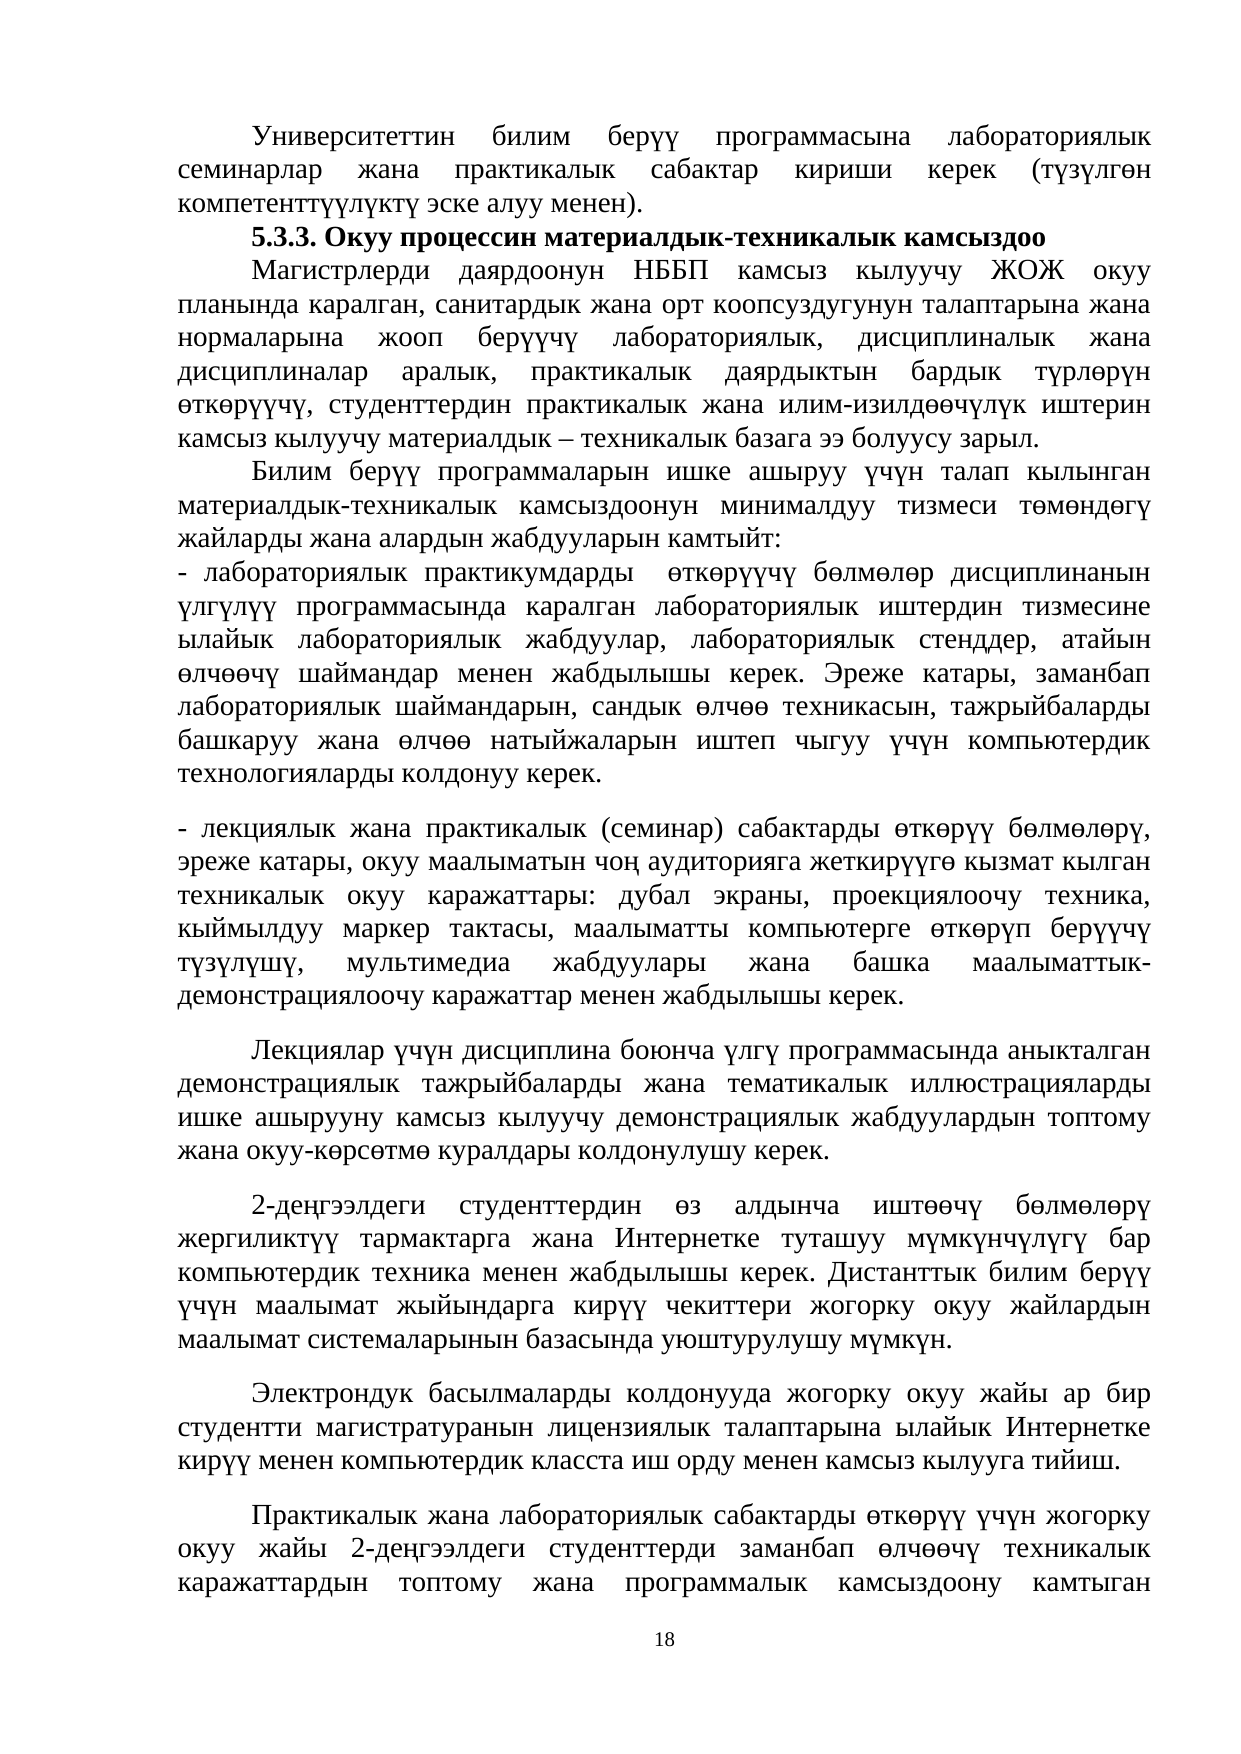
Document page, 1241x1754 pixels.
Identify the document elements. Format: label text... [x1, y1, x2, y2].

text Электрондук басылмаларды колдонууда жогорку окуу жайы ар бир студентти магистратуранын лицензиялык талаптарына ылайык Интернетке кирүү менен компьютердик класста иш орду менен камсыз кылууга тийиш. [177, 1375, 1152, 1476]
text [177, 1497, 1152, 1597]
text 2-деңгээлдеги студенттердин өз алдынча иштөөчү бөлмөлөрү жергиликтүү тармактарга жана Интернетке туташуу мүмкүнчүлүгү бар компьютердик техника менен жабдылышы керек. Дистанттык билим берүү үчүн маалымат жыйындарга кирүү чекиттери жогорку окуу жайлардын маалымат системаларынын базасында уюштурулушу мүмкүн. [177, 1187, 1152, 1354]
text Магистрлерди даярдоонун НББП камсыз кылуучу ЖОЖ окуу планында каралган, санитардык жана орт коопсуздугунун талаптарына жана нормаларына жооп берүүчү лабораториялык, дисциплиналык жана дисциплиналар аралык, практикалык даярдыктын бардык түрлөрүн өткөрүүчү, студенттердин практикалык жана илим-изилдөөчүлүк иштерин камсыз кылуучу материалдык – техникалык базага ээ болуусу зарыл. [177, 252, 1152, 453]
text - лекциялык жана практикалык (семинар) сабактарды өткөрүү бөлмөлөрү, эреже катары, окуу маалыматын чоң аудиторияга жеткирүүгө кызмат кылган техникалык окуу каражаттары: дубал экраны, проекциялоочу техника, кыймылдуу маркер тактасы, маалыматты компьютерге өткөрүп берүүчү түзүлүшү, мультимедиа жабдуулары жана башка маалыматтык-демонстрациялоочу каражаттар менен жабдылышы керек. [177, 810, 1152, 1011]
text Билим берүү программаларын ишке ашыруу үчүн талап кылынган материалдык-техникалык камсыздоонун минималдуу тизмеси төмөндөгү жайларды жана алардын жабдууларын камтыйт: [177, 453, 1152, 554]
text - лабораториялык практикумдарды өткөрүүчү бөлмөлөр дисциплинанын үлгүлүү программасында каралган лабораториялык иштердин тизмесине ылайык лабораториялык жабдуулар, лабораториялык стенддер, атайын өлчөөчү шаймандар менен жабдылышы керек. Эреже катары, заманбап лабораториялык шаймандарын, сандык өлчөө техникасын, тажрыйбаларды башкаруу жана өлчөө натыйжаларын иштеп чыгуу үчүн компьютердик технологияларды колдонуу керек. [177, 554, 1152, 789]
text 5.3.3. Окуу процессин материалдык-техникалык камсыздоо [177, 219, 1152, 252]
text Университеттин билим берүү программасына лабораториялык семинарлар жана практикалык сабактар ​​кириши керек (түзүлгөн компетенттүүлүктү эске алуу менен). [177, 118, 1152, 219]
text Лекциялар үчүн дисциплина боюнча үлгү программасында аныкталган демонстрациялык тажрыйбаларды жана тематикалык иллюстрацияларды ишке ашырууну камсыз кылуучу демонстрациялык жабдуулардын топтому жана окуу-көрсөтмө куралдары колдонулушу керек. [177, 1032, 1152, 1166]
